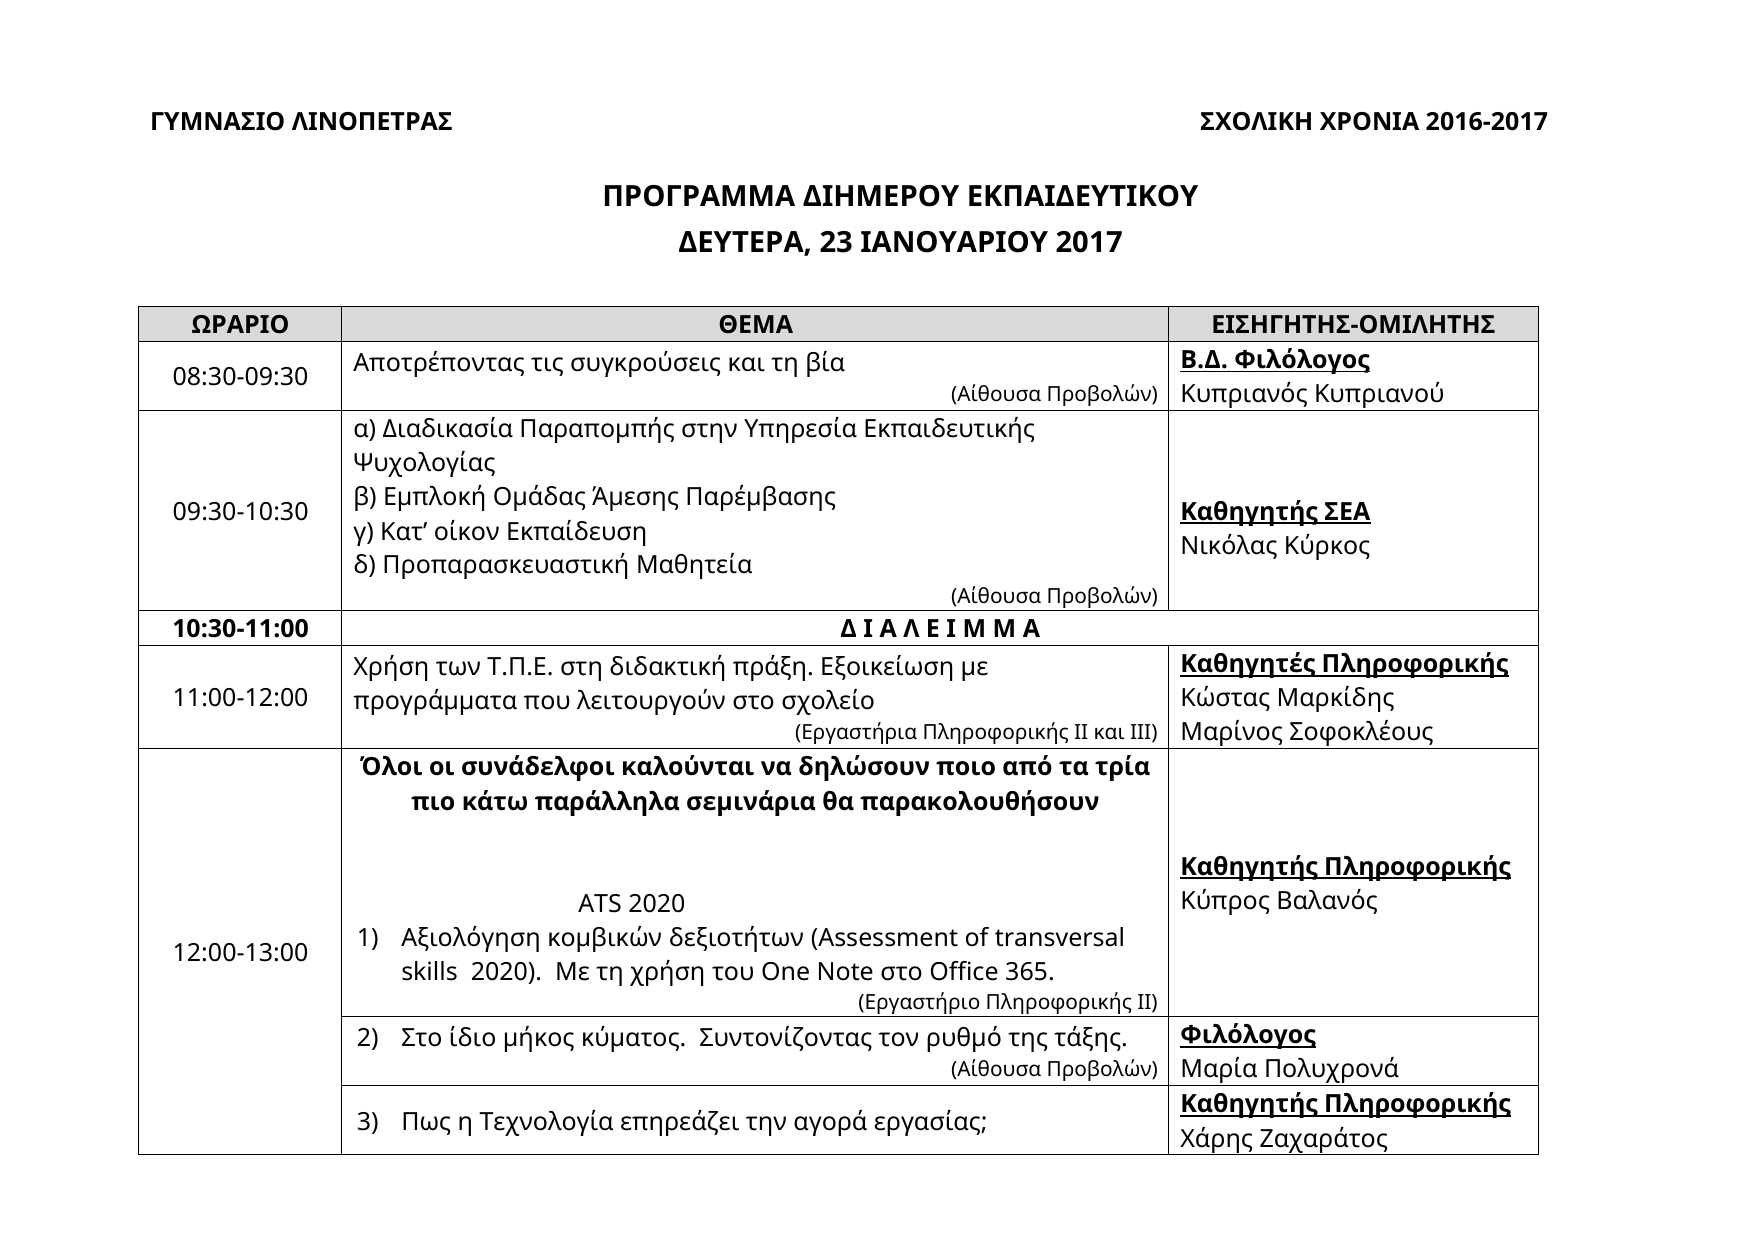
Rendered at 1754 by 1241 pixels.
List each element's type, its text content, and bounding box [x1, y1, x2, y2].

table_header ΘΕΜΑ [342, 307, 1168, 341]
text ΠΡΟΓΡΑΜΜΑ ΔΙΗΜΕΡΟΥ ΕΚΠΑΙΔΕΥΤΙΚΟΥ [150, 175, 1651, 215]
table_cell 12:00-13:00 [139, 749, 341, 1154]
table_cell Αποτρέποντας τις συγκρούσεις και τη βία (Αίθουσα Προβολών) [342, 342, 1168, 410]
table_cell 10:30-11:00 [139, 611, 341, 645]
table_header ΕΙΣΗΓΗΤΗΣ-ΟΜΙΛΗΤΗΣ [1169, 307, 1538, 341]
text ΔΕΥΤΕΡΑ, 23 ΙΑΝΟΥΑΡΙΟΥ 2017 [150, 221, 1651, 261]
table_header ΩΡΑΡΙΟ [139, 307, 341, 341]
table_cell Δ Ι Α Λ Ε Ι Μ Μ Α [342, 611, 1538, 645]
table_cell Όλοι οι συνάδελφοι καλούνται να δηλώσουν ποιο από τα τρία πιο κάτω παράλληλα σεμινάρια θα παρακολουθήσουν ATS 2020 Αξιολόγηση κομβικών δεξιοτήτων (Assessment of transversal skills 2020). Με τη χρήση του One Note στο Office 365. (Εργαστήριο Πληροφορικής ΙΙ) [342, 749, 1168, 1016]
table_cell Β.Δ. Φιλόλογος Κυπριανός Κυπριανού [1169, 342, 1538, 410]
table_cell Χρήση των Τ.Π.Ε. στη διδακτική πράξη. Εξοικείωση με προγράμματα που λειτουργούν στο σχολείο (Εργαστήρια Πληροφορικής ΙΙ και ΙΙΙ) [342, 646, 1168, 748]
table_cell Καθηγητής Πληροφορικής Κύπρος Βαλανός [1169, 749, 1538, 1016]
table_cell Καθηγητής Πληροφορικής Χάρης Ζαχαράτος [1169, 1086, 1538, 1154]
table_cell Φιλόλογος Μαρία Πολυχρονά [1169, 1017, 1538, 1085]
table_cell Πως η Τεχνολογία επηρεάζει την αγορά εργασίας; [342, 1086, 1168, 1154]
table_cell 09:30-10:30 [139, 411, 341, 610]
text ΓΥΜΝΑΣΙΟ ΛΙΝΟΠΕΤΡΑΣ ΣΧΟΛΙΚΗ ΧΡΟΝΙΑ 2016-2017 [150, 103, 1651, 137]
table_cell 11:00-12:00 [139, 646, 341, 748]
table_cell 08:30-09:30 [139, 342, 341, 410]
table_cell Στο ίδιο μήκος κύματος. Συντονίζοντας τον ρυθμό της τάξης. (Αίθουσα Προβολών) [342, 1017, 1168, 1085]
table_cell α) Διαδικασία Παραπομπής στην Υπηρεσία Εκπαιδευτικής Ψυχολογίας β) Εμπλοκή Ομάδας Άμεσης Παρέμβασης γ) Κατ’ οίκον Εκπαίδευση δ) Προπαρασκευαστική Μαθητεία (Αίθουσα Προβολών) [342, 411, 1168, 610]
table_cell Καθηγητές Πληροφορικής Κώστας Μαρκίδης Μαρίνος Σοφοκλέους [1169, 646, 1538, 748]
table_cell Καθηγητής ΣΕΑ Νικόλας Κύρκος [1169, 411, 1538, 610]
